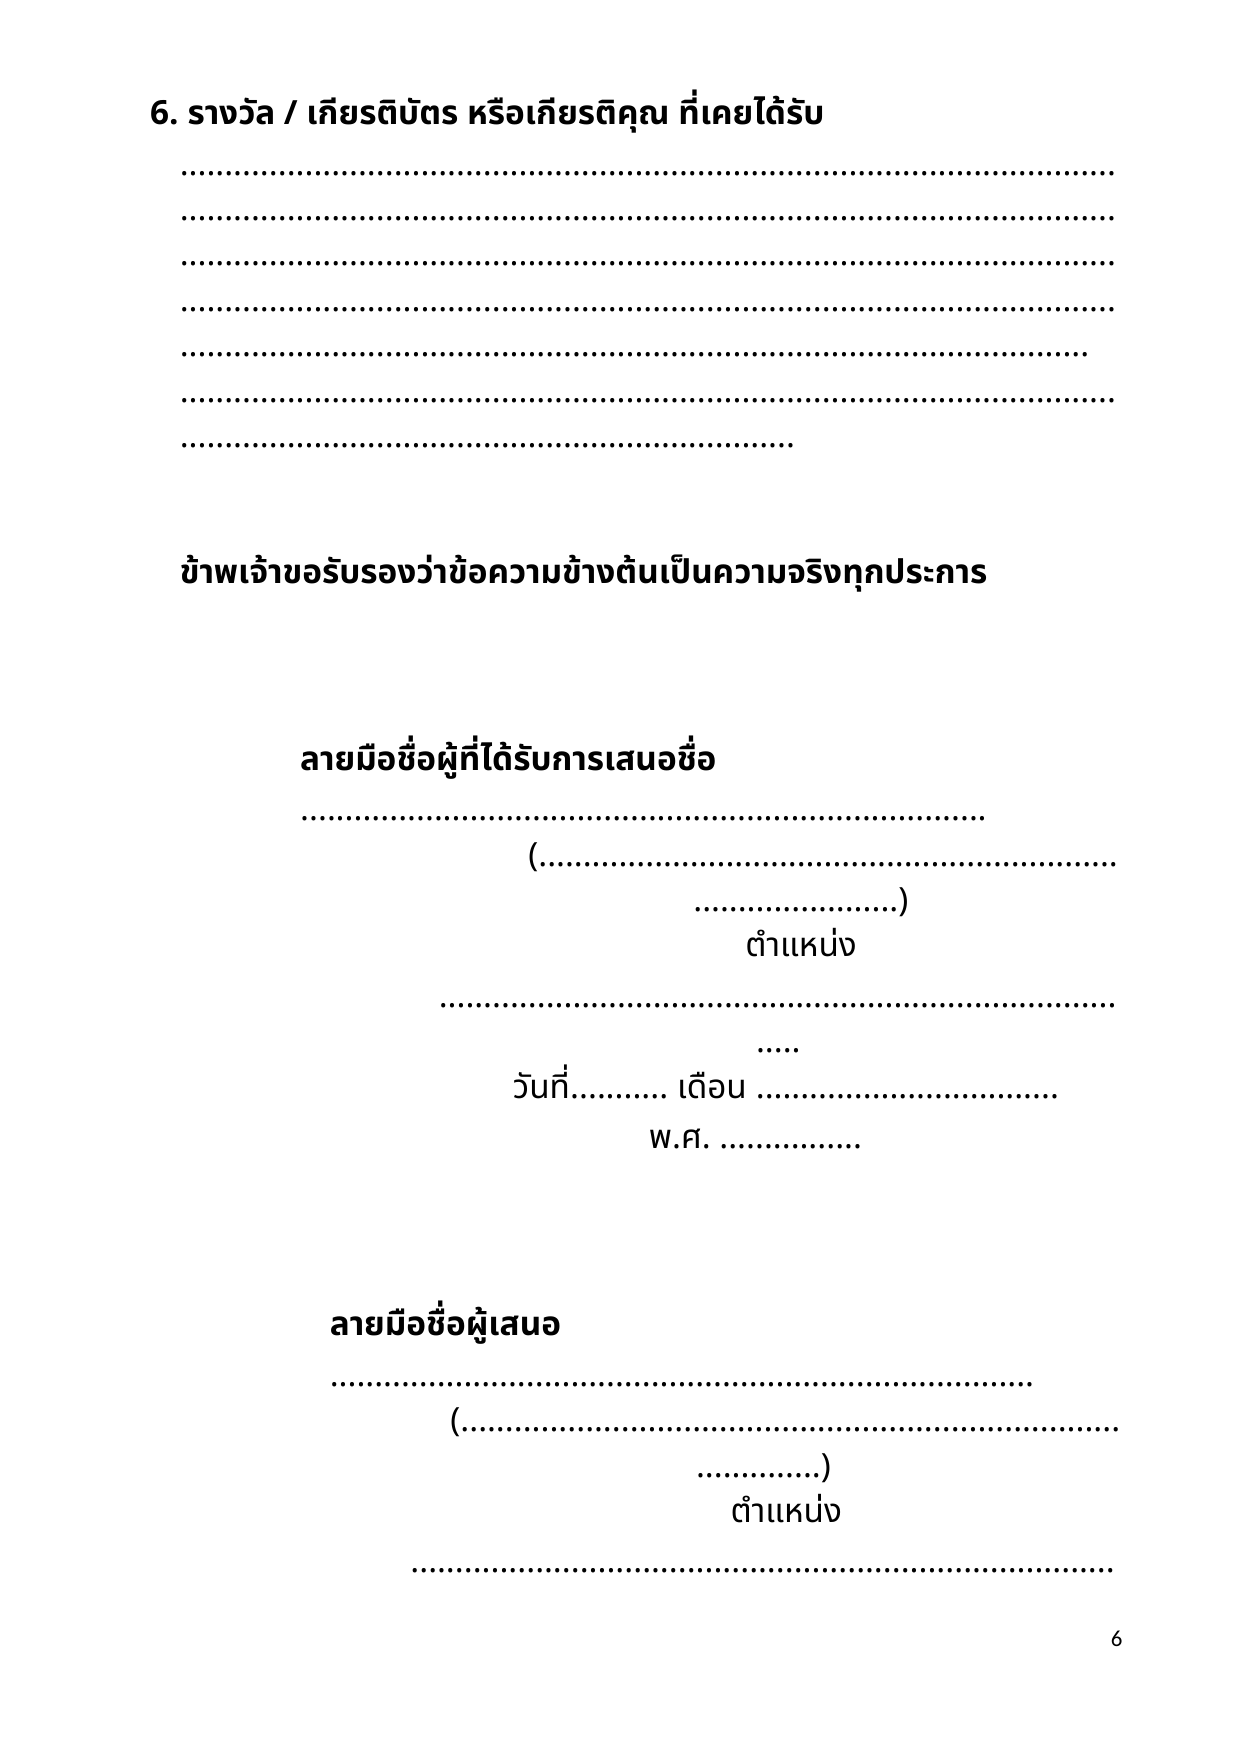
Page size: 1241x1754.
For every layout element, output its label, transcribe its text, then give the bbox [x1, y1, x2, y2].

text ลายมือชื่อผู้เสนอ ............................................................................... [329, 1300, 1122, 1396]
text .......................................................................................................................................................................................................................................................................................................................................................................................................................................................................................................................................... [179, 139, 1122, 366]
text วันที่........... เดือน .................................. พ.ศ. ................ [389, 1063, 1122, 1164]
text 6. รางวัล / เกียรติบัตร หรือเกียรติคุณ ที่เคยได้รับ [150, 89, 1122, 139]
text ตำแหน่ง ............................................................................... [404, 1487, 1122, 1583]
text ตำแหน่ง ................................................................................. [434, 921, 1122, 1063]
text ลายมือชื่อผู้ที่ได้รับการเสนอชื่อ ............................................................................. [300, 735, 1122, 831]
text (........................................................................................) [404, 1396, 1122, 1487]
text ข้าพเจ้าขอรับรองว่าข้อความข้างต้นเป็นความจริงทุกประการ [179, 548, 1122, 598]
text .............................................................................................................................................................................. [179, 366, 1122, 457]
text (........................................................................................) [479, 831, 1122, 921]
